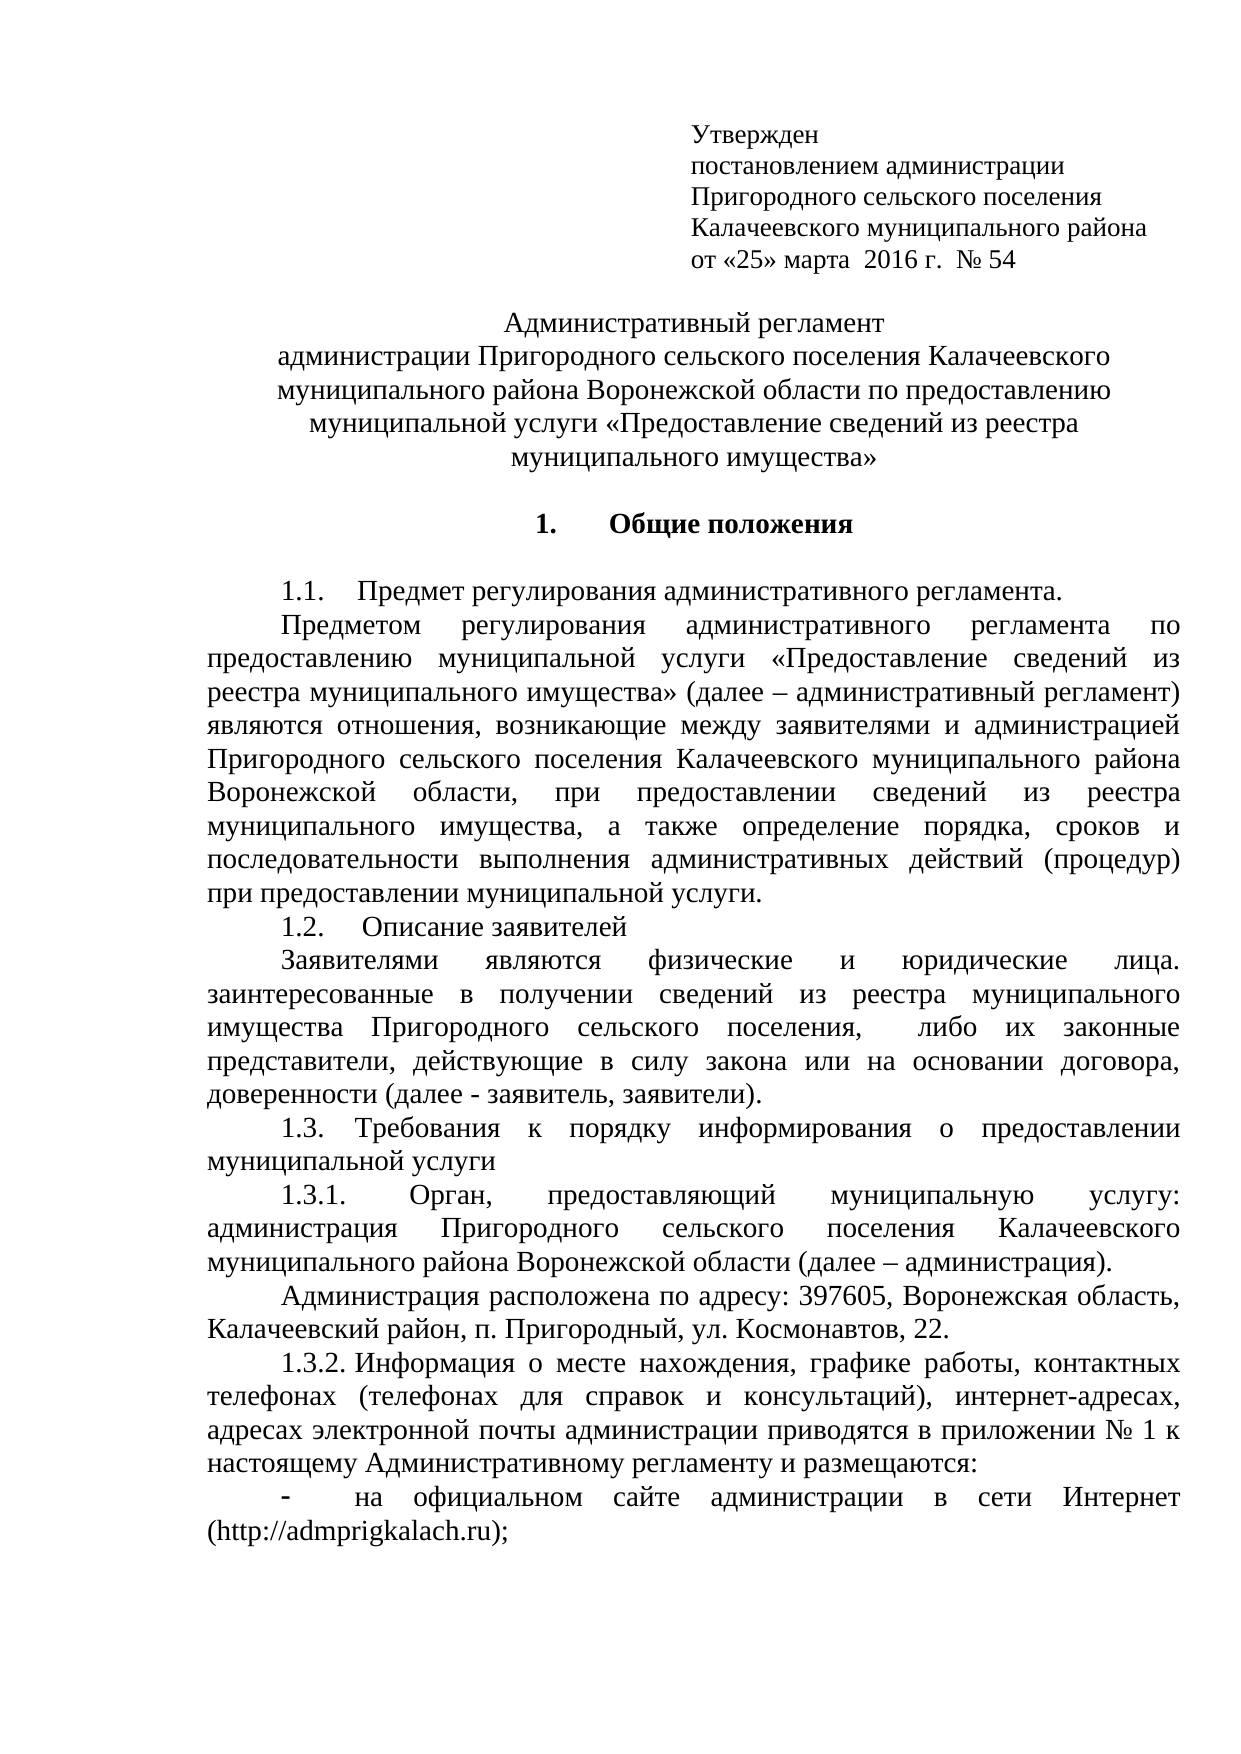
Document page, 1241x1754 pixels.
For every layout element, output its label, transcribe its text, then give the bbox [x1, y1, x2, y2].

text Заявителями являются физические и юридические лица. заинтересованные в получении сведений из реестра муниципального имущества Пригородного сельского поселения, либо их законные представители, действующие в силу закона или на основании договора, доверенности (далее - заявитель, заявители). [207, 942, 1181, 1110]
text Предметом регулирования административного регламента по предоставлению муниципальной услуги «Предоставление сведений из реестра муниципального имущества» (далее – административный регламент) являются отношения, возникающие между заявителями и администрацией Пригородного сельского поселения Калачеевского муниципального района Воронежской области, при предоставлении сведений из реестра муниципального имущества, а также определение порядка, сроков и последовательности выполнения административных действий (процедур) при предоставлении муниципальной услуги. [207, 607, 1181, 909]
list Общие положения [207, 506, 1181, 540]
list Информация о месте нахождения, графике работы, контактных телефонах (телефонах для справок и консультаций), интернет-адресах, адресах электронной почты администрации приводятся в приложении № 1 к настоящему Административному регламенту и размещаются: [207, 1345, 1181, 1479]
text Администрация расположена по адресу: 397605, Воронежская область, Калачеевский район, п. Пригородный, ул. Космонавтов, 22. [207, 1278, 1181, 1345]
table_header Утвержден постановлением администрации Пригородного сельского поселения Калачеевского муниципального района от «25» марта 2016 г. № 54 [679, 118, 1167, 274]
list Требования к порядку информирования о предоставлении муниципальной услуги [207, 1110, 1181, 1177]
text администрации Пригородного сельского поселения Калачеевского муниципального района Воронежской области по предоставлению муниципальной услуги «Предоставление сведений из реестра муниципального имущества» [207, 338, 1181, 473]
list Предмет регулирования административного регламента. [207, 573, 1181, 607]
title Административный регламент [207, 305, 1181, 338]
list на официальном сайте администрации в сети Интернет (http://admprigkalach.ru); [207, 1479, 1181, 1546]
list Описание заявителей [207, 909, 1181, 942]
list Орган, предоставляющий муниципальную услугу: администрация Пригородного сельского поселения Калачеевского муниципального района Воронежской области (далее – администрация). [207, 1177, 1181, 1278]
